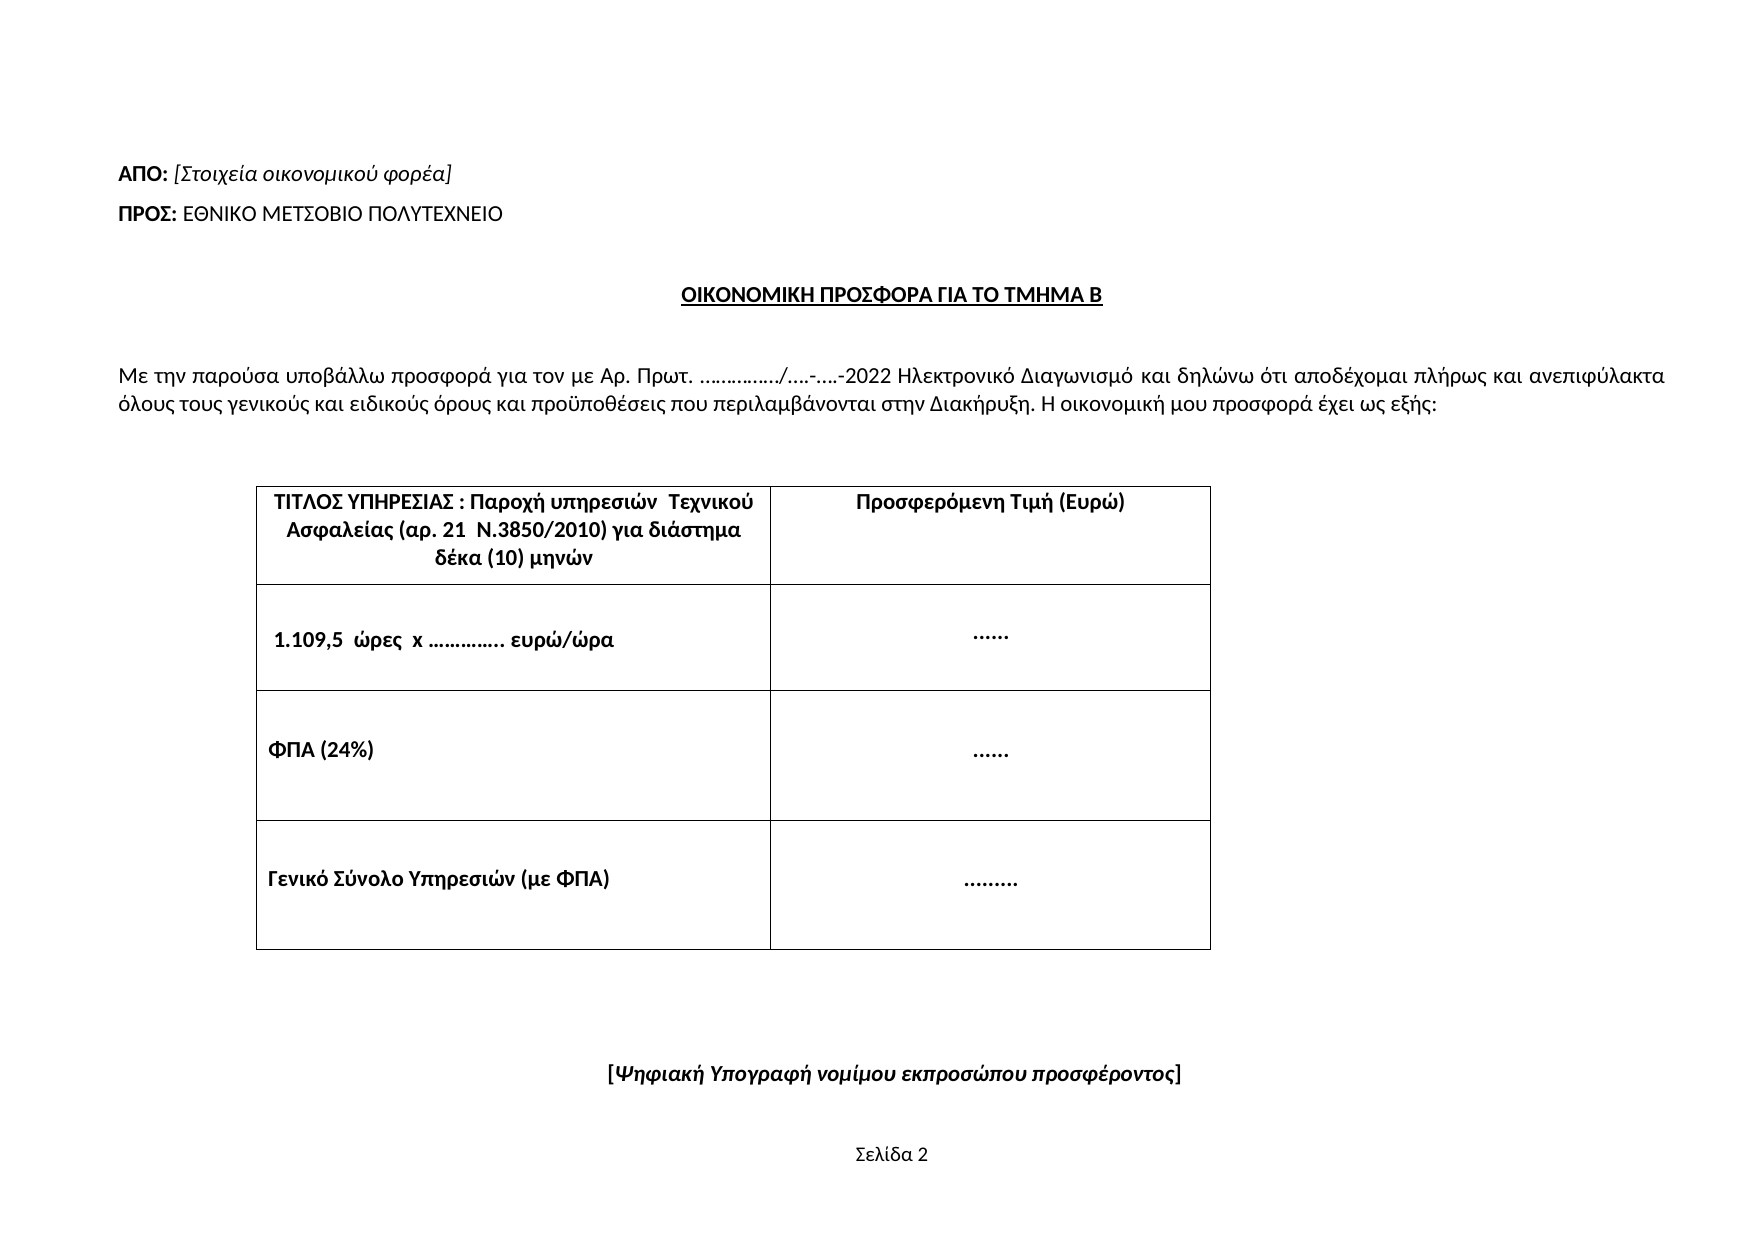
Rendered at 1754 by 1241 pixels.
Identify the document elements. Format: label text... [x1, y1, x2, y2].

text ΠΡΟΣ: ΕΘΝΙΚΟ ΜΕΤΣΟΒΙΟ ΠΟΛΥΤΕΧΝΕΙΟ [118, 199, 1665, 227]
text ΑΠΟ: [Στοιχεία οικονομικού φορέα] [118, 159, 1665, 187]
table_cell ...... [771, 691, 1210, 819]
table_header Προσφερόμενη Τιμή (Ευρώ) [771, 487, 1210, 583]
text ΟΙΚΟΝΟΜΙΚΗ ΠΡΟΣΦΟΡΑ ΓΙΑ ΤΟ ΤΜΗΜΑ Β [118, 280, 1665, 308]
text Με την παρούσα υποβάλλω προσφορά για τον με Αρ. Πρωτ. ……………/….-….-2022 Ηλεκτρονικό Διαγωνισμό και δηλώνω ότι αποδέχομαι πλήρως και ανεπιφύλακτα όλους τους γενικούς και ειδικούς όρους και προϋποθέσεις που περιλαμβάνονται στην Διακήρυξη. Η οικονομική μου προσφορά έχει ως εξής: [118, 361, 1665, 417]
table_header ΤΙΤΛΟΣ ΥΠΗΡΕΣΙΑΣ : Παροχή υπηρεσιών Τεχνικού Ασφαλείας (αρ. 21 Ν.3850/2010) για διάστημα δέκα (10) μηνών [257, 487, 770, 583]
text [Ψηφιακή Υπογραφή νομίμου εκπροσώπου προσφέροντος] [118, 1059, 1665, 1087]
table_cell Γενικό Σύνολο Υπηρεσιών (με ΦΠΑ) [257, 821, 770, 949]
table_cell ...... [771, 585, 1210, 690]
table_cell ΦΠΑ (24%) [257, 691, 770, 819]
table_cell 1.109,5 ώρες x ………….. ευρώ/ώρα [257, 585, 770, 690]
table_cell ......... [771, 821, 1210, 949]
